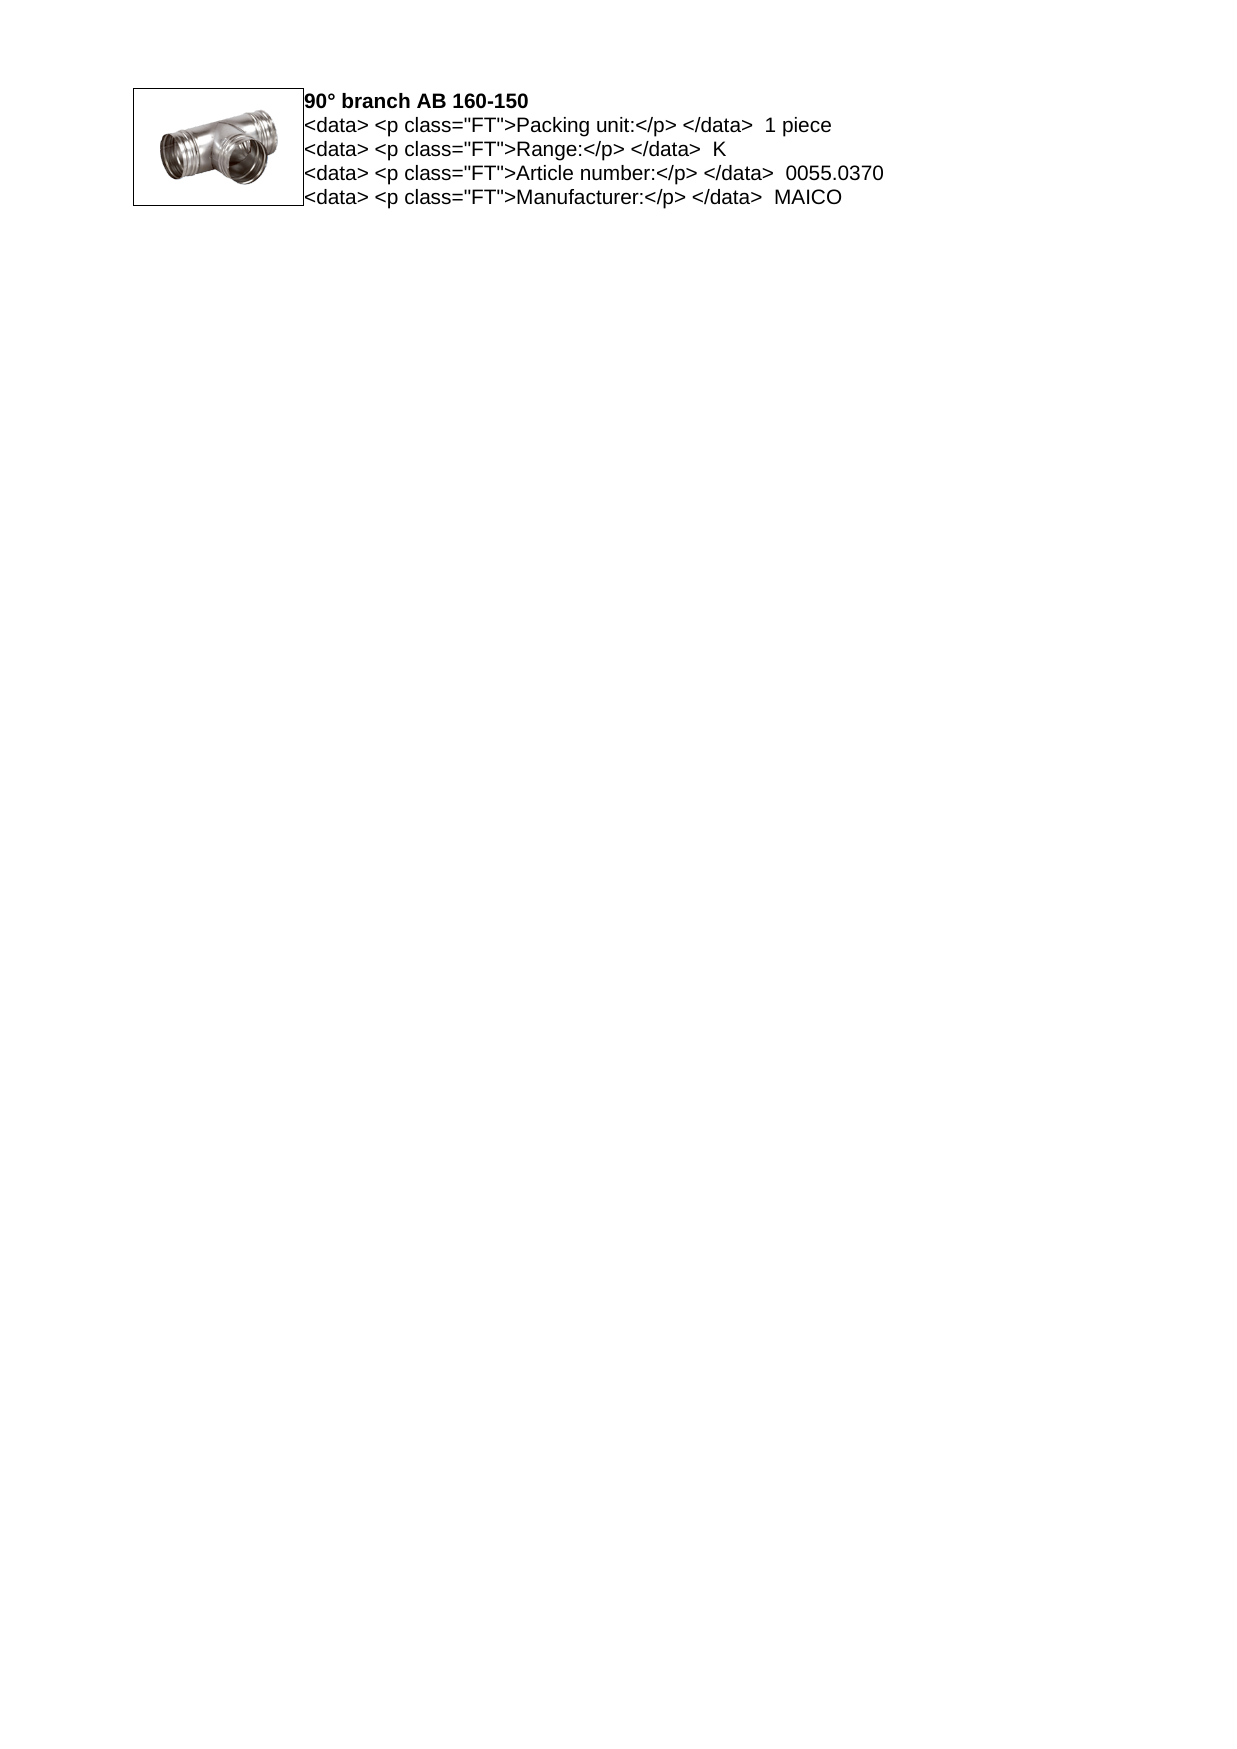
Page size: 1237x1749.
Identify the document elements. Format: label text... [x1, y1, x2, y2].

picture [134, 89, 303, 205]
text 90° branch AB 160-150<data> <p class="FT">Packing unit:</p> </data> 1 piece<data> <p class="FT">Range:</p> </data> K <data> <p class="FT">Article number:</p> </data> 0055.0370<data> <p class="FT">Manufacturer:</p> </data> MAICO [133, 89, 1148, 208]
